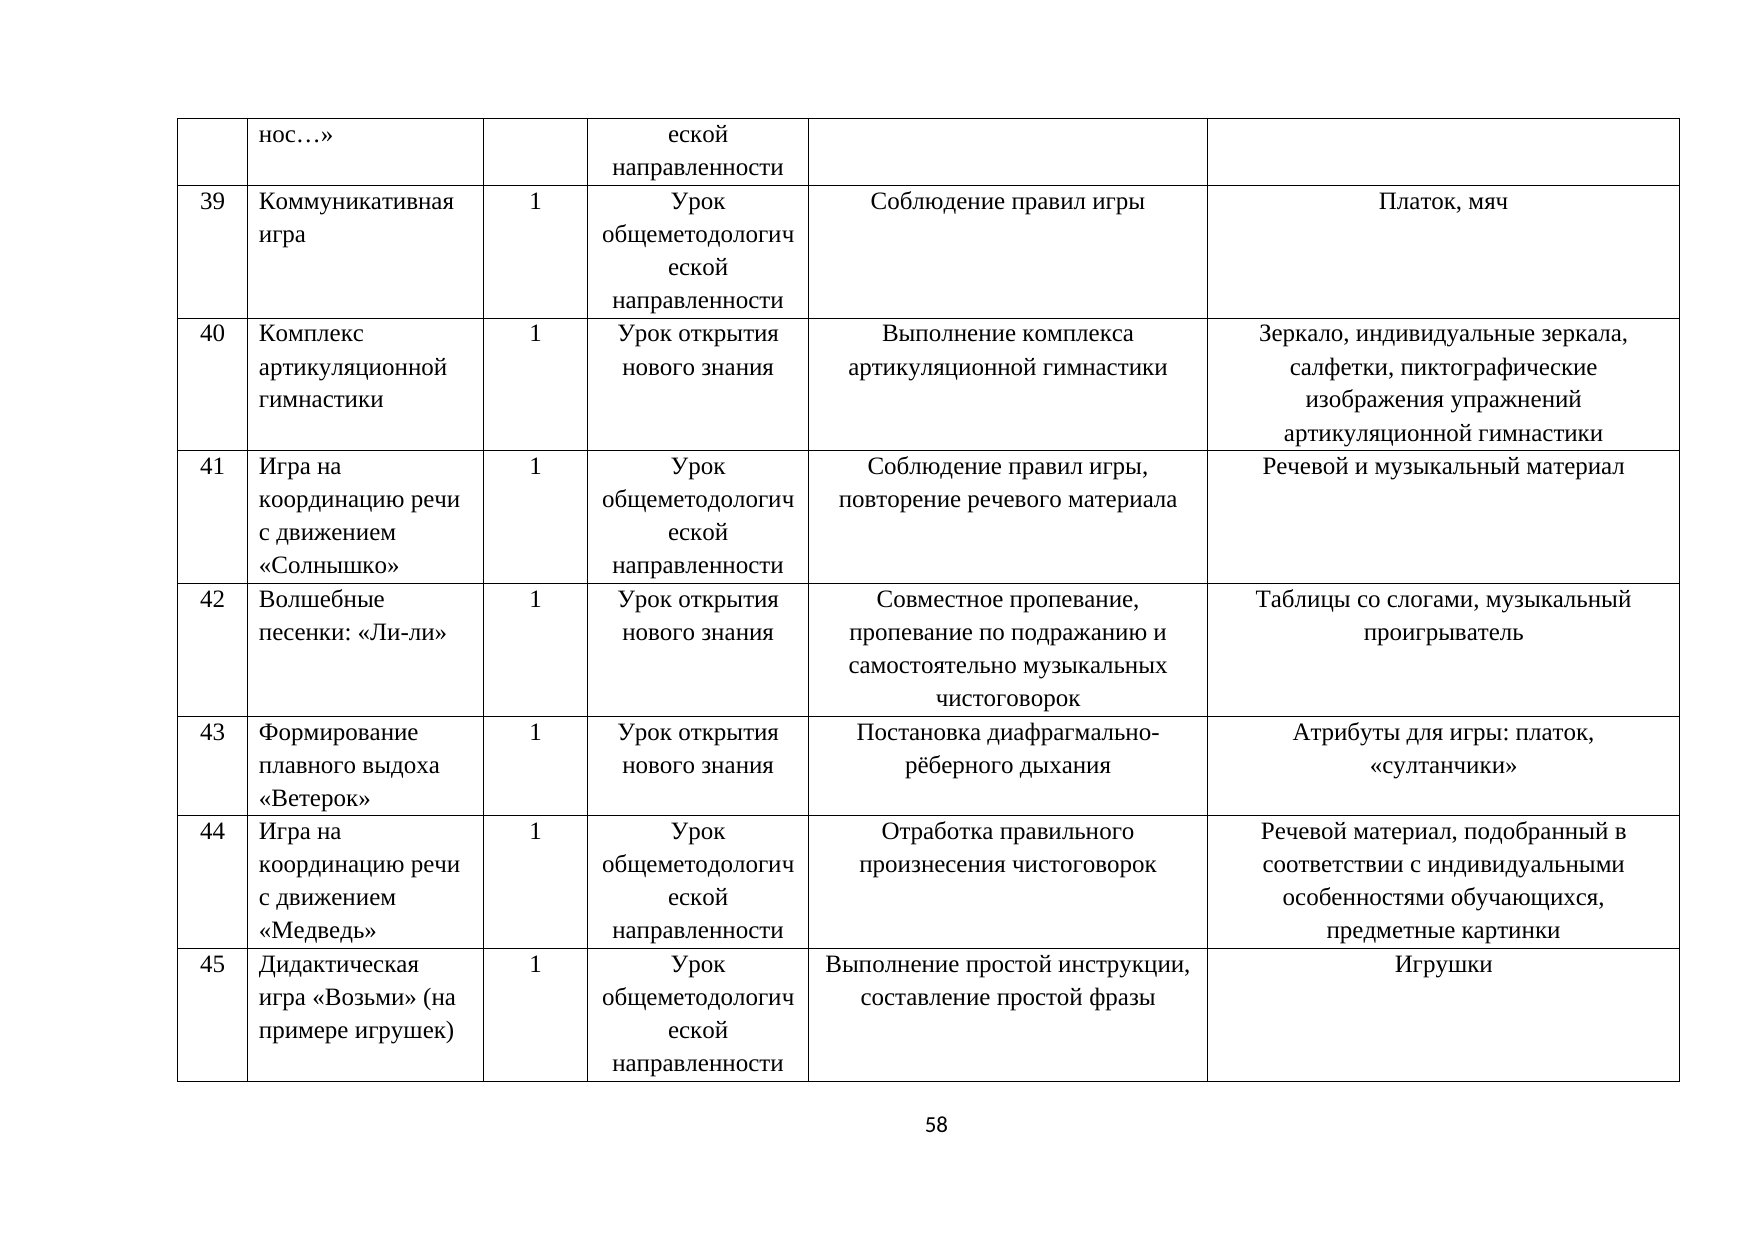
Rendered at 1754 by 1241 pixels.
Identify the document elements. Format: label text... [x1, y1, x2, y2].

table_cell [809, 119, 1207, 185]
table_cell Выполнение простой инструкции, составление простой фразы [809, 949, 1207, 1081]
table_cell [588, 949, 808, 1081]
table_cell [588, 119, 808, 185]
table_cell Совместное пропевание, пропевание по подражанию и самостоятельно музыкальных чистоговорок [809, 584, 1207, 716]
table_cell 42 [178, 584, 247, 716]
table_cell Постановка диафрагмально-рёберного дыхания [809, 717, 1207, 815]
table_cell Игрушки [1208, 949, 1679, 1081]
table_cell Комплекс артикуляционной гимнастики [248, 319, 483, 450]
table_cell Платок, мяч [1208, 186, 1679, 317]
table_cell Формирование плавного выдоха «Ветерок» [248, 717, 483, 815]
table_cell Речевой и музыкальный материал [1208, 451, 1679, 583]
table_cell Отработка правильного произнесения чистоговорок [809, 816, 1207, 948]
table_cell Дидактическая игра «Возьми» (на примере игрушек) [248, 949, 483, 1081]
table_cell Соблюдение правил игры, повторение речевого материала [809, 451, 1207, 583]
table_cell 1 [484, 584, 587, 716]
table_cell Урок общеметодологической направленности [588, 451, 808, 583]
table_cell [588, 186, 808, 317]
table_cell Урок открытия нового знания [588, 717, 808, 815]
table_cell 40 [178, 319, 247, 450]
table_cell Волшебные песенки: «Ли-ли» [248, 584, 483, 716]
table_cell 1 [484, 319, 587, 450]
table_cell Урок открытия нового знания [588, 319, 808, 450]
table_cell Речевой материал, подобранный в соответствии с индивидуальными особенностями обучающихся, предметные картинки [1208, 816, 1679, 948]
table_cell Игра на координацию речи с движением «Солнышко» [248, 451, 483, 583]
table_cell 39 [178, 186, 247, 317]
table_cell 1 [484, 816, 587, 948]
table_cell Выполнение комплекса артикуляционной гимнастики [809, 319, 1207, 450]
table_cell 1 [484, 186, 587, 317]
table_cell Игра на координацию речи с движением «Медведь» [248, 816, 483, 948]
table_cell Коммуникативная игра [248, 186, 483, 317]
table_cell 43 [178, 717, 247, 815]
table_cell Урок общеметодологической направленности [588, 816, 808, 948]
table_cell 38 [178, 119, 247, 185]
table_cell Таблицы со слогами, музыкальный проигрыватель [1208, 584, 1679, 716]
table_cell 44 [178, 816, 247, 948]
table_cell Зеркало, индивидуальные зеркала, салфетки, пиктографические изображения упражнений артикуляционной гимнастики [1208, 319, 1679, 450]
table_cell Атрибуты для игры: платок, «султанчики» [1208, 717, 1679, 815]
table_cell 1 [484, 451, 587, 583]
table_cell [1208, 119, 1679, 185]
table_cell 1 [484, 717, 587, 815]
table_cell 45 [178, 949, 247, 1081]
table_cell 41 [178, 451, 247, 583]
table_cell Соблюдение правил игры [809, 186, 1207, 317]
table_cell 1 [484, 119, 587, 185]
table_cell 1 [484, 949, 587, 1081]
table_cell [248, 119, 483, 185]
table_cell Урок открытия нового знания [588, 584, 808, 716]
